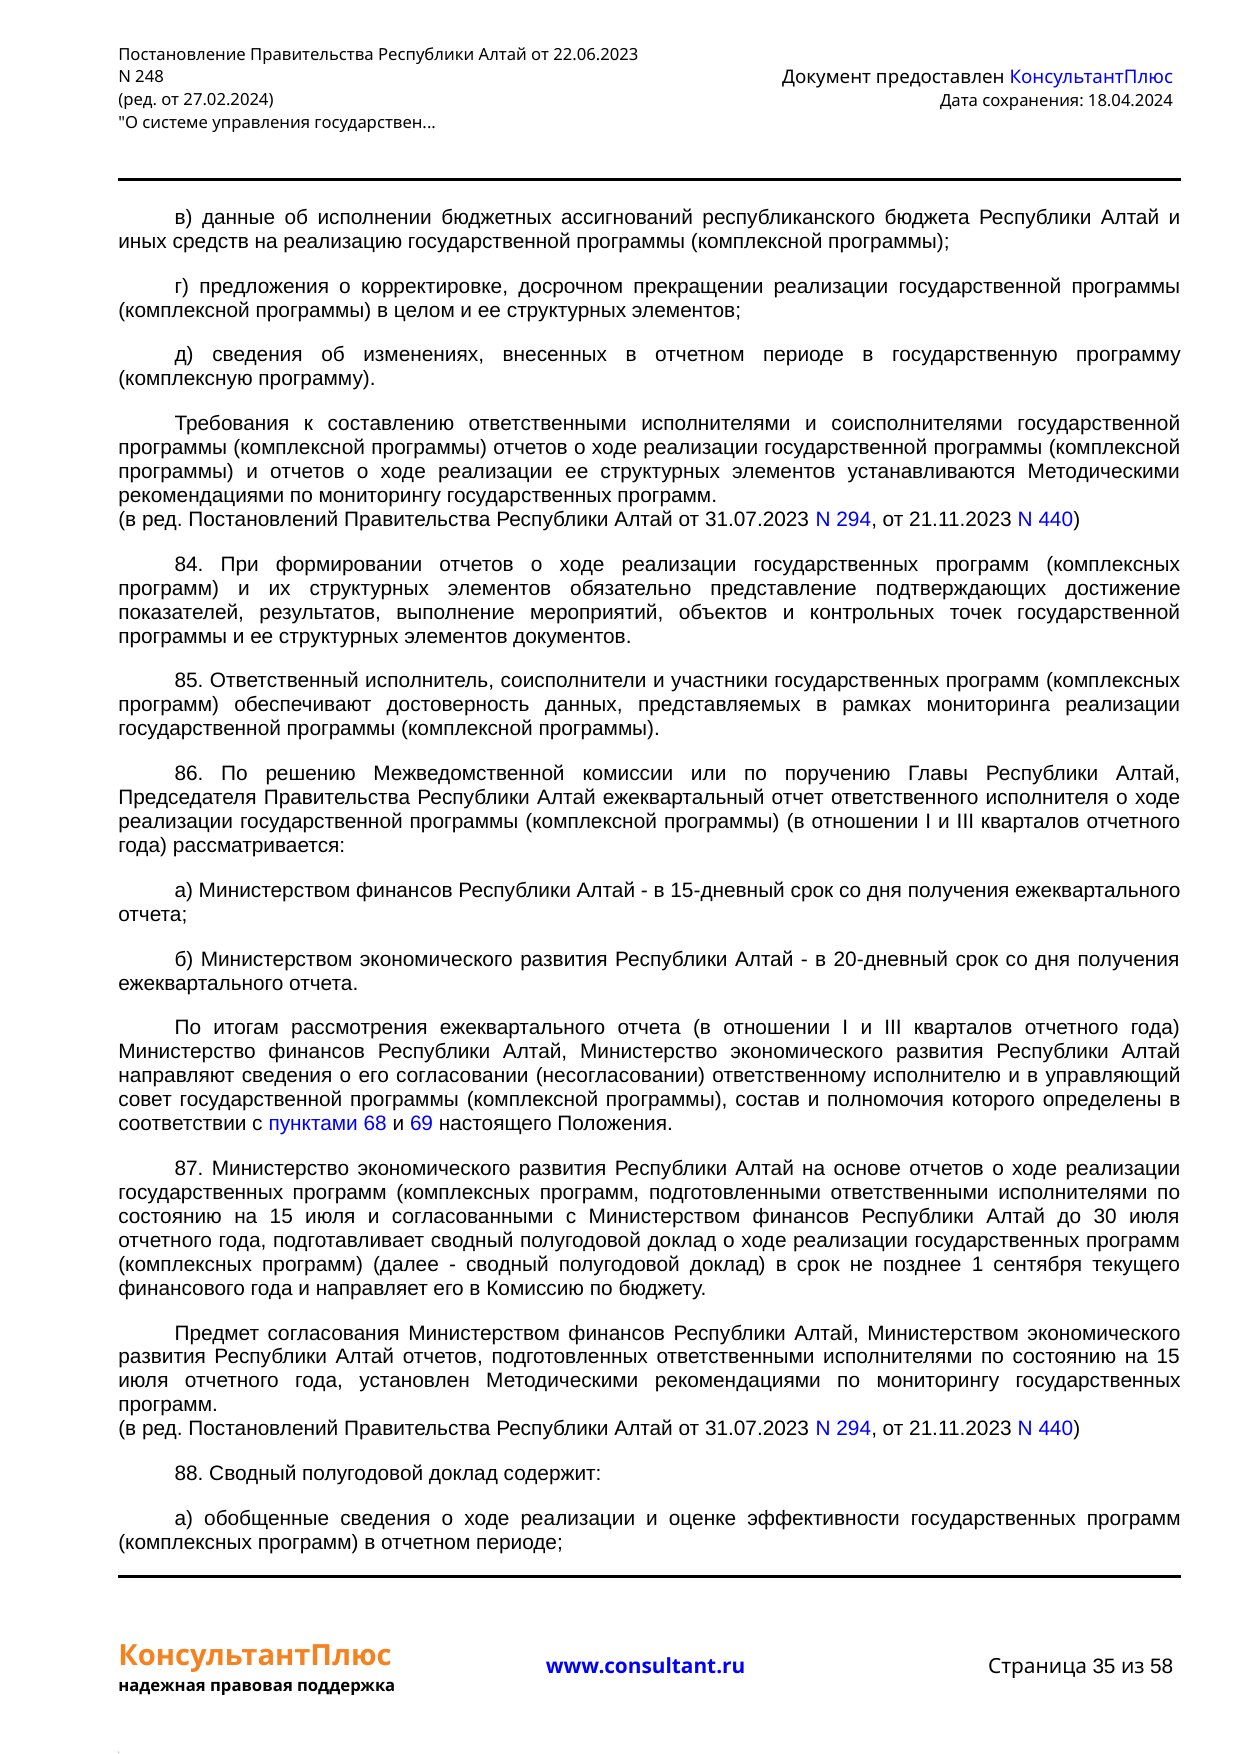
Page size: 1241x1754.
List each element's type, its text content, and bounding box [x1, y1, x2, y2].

text 87. Министерство экономического развития Республики Алтай на основе отчетов о ходе реализации государственных программ (комплексных программ, подготовленными ответственными исполнителями по состоянию на 15 июля и согласованными с Министерством финансов Республики Алтай до 30 июля отчетного года, подготавливает сводный полугодовой доклад о ходе реализации государственных программ (комплексных программ) (далее - сводный полугодовой доклад) в срок не позднее 1 сентября текущего финансового года и направляет его в Комиссию по бюджету. [118, 1156, 1181, 1299]
text 84. При формировании отчетов о ходе реализации государственных программ (комплексных программ) и их структурных элементов обязательно представление подтверждающих достижение показателей, результатов, выполнение мероприятий, объектов и контрольных точек государственной программы и ее структурных элементов документов. [118, 552, 1181, 647]
text По итогам рассмотрения ежеквартального отчета (в отношении I и III кварталов отчетного года) Министерство финансов Республики Алтай, Министерство экономического развития Республики Алтай направляют сведения о его согласовании (несогласовании) ответственному исполнителю и в управляющий совет государственной программы (комплексной программы), состав и полномочия которого определены в соответствии с пунктами 68 и 69 настоящего Положения. [118, 1015, 1181, 1135]
text в) данные об исполнении бюджетных ассигнований республиканского бюджета Республики Алтай и иных средств на реализацию государственной программы (комплексной программы); [118, 205, 1181, 253]
text 86. По решению Межведомственной комиссии или по поручению Главы Республики Алтай, Председателя Правительства Республики Алтай ежеквартальный отчет ответственного исполнителя о ходе реализации государственной программы (комплексной программы) (в отношении I и III кварталов отчетного года) рассматривается: [118, 761, 1181, 857]
text а) Министерством финансов Республики Алтай - в 15-дневный срок со дня получения ежеквартального отчета; [118, 878, 1181, 926]
text 88. Сводный полугодовой доклад содержит: [118, 1461, 1181, 1485]
text (в ред. Постановлений Правительства Республики Алтай от 31.07.2023 N 294, от 21.11.2023 N 440) [118, 1416, 1181, 1440]
text д) сведения об изменениях, внесенных в отчетном периоде в государственную программу (комплексную программу). [118, 342, 1181, 390]
text б) Министерством экономического развития Республики Алтай - в 20-дневный срок со дня получения ежеквартального отчета. [118, 946, 1181, 994]
text а) обобщенные сведения о ходе реализации и оценке эффективности государственных программ (комплексных программ) в отчетном периоде; [118, 1506, 1181, 1554]
text Требования к составлению ответственными исполнителями и соисполнителями государственной программы (комплексной программы) отчетов о ходе реализации государственной программы (комплексной программы) и отчетов о ходе реализации ее структурных элементов устанавливаются Методическими рекомендациями по мониторингу государственных программ. [118, 411, 1181, 507]
text г) предложения о корректировке, досрочном прекращении реализации государственной программы (комплексной программы) в целом и ее структурных элементов; [118, 273, 1181, 321]
text 85. Ответственный исполнитель, соисполнители и участники государственных программ (комплексных программ) обеспечивают достоверность данных, представляемых в рамках мониторинга реализации государственной программы (комплексной программы). [118, 668, 1181, 740]
text Предмет согласования Министерством финансов Республики Алтай, Министерством экономического развития Республики Алтай отчетов, подготовленных ответственными исполнителями по состоянию на 15 июля отчетного года, установлен Методическими рекомендациями по мониторингу государственных программ. [118, 1320, 1181, 1416]
text (в ред. Постановлений Правительства Республики Алтай от 31.07.2023 N 294, от 21.11.2023 N 440) [118, 507, 1181, 531]
